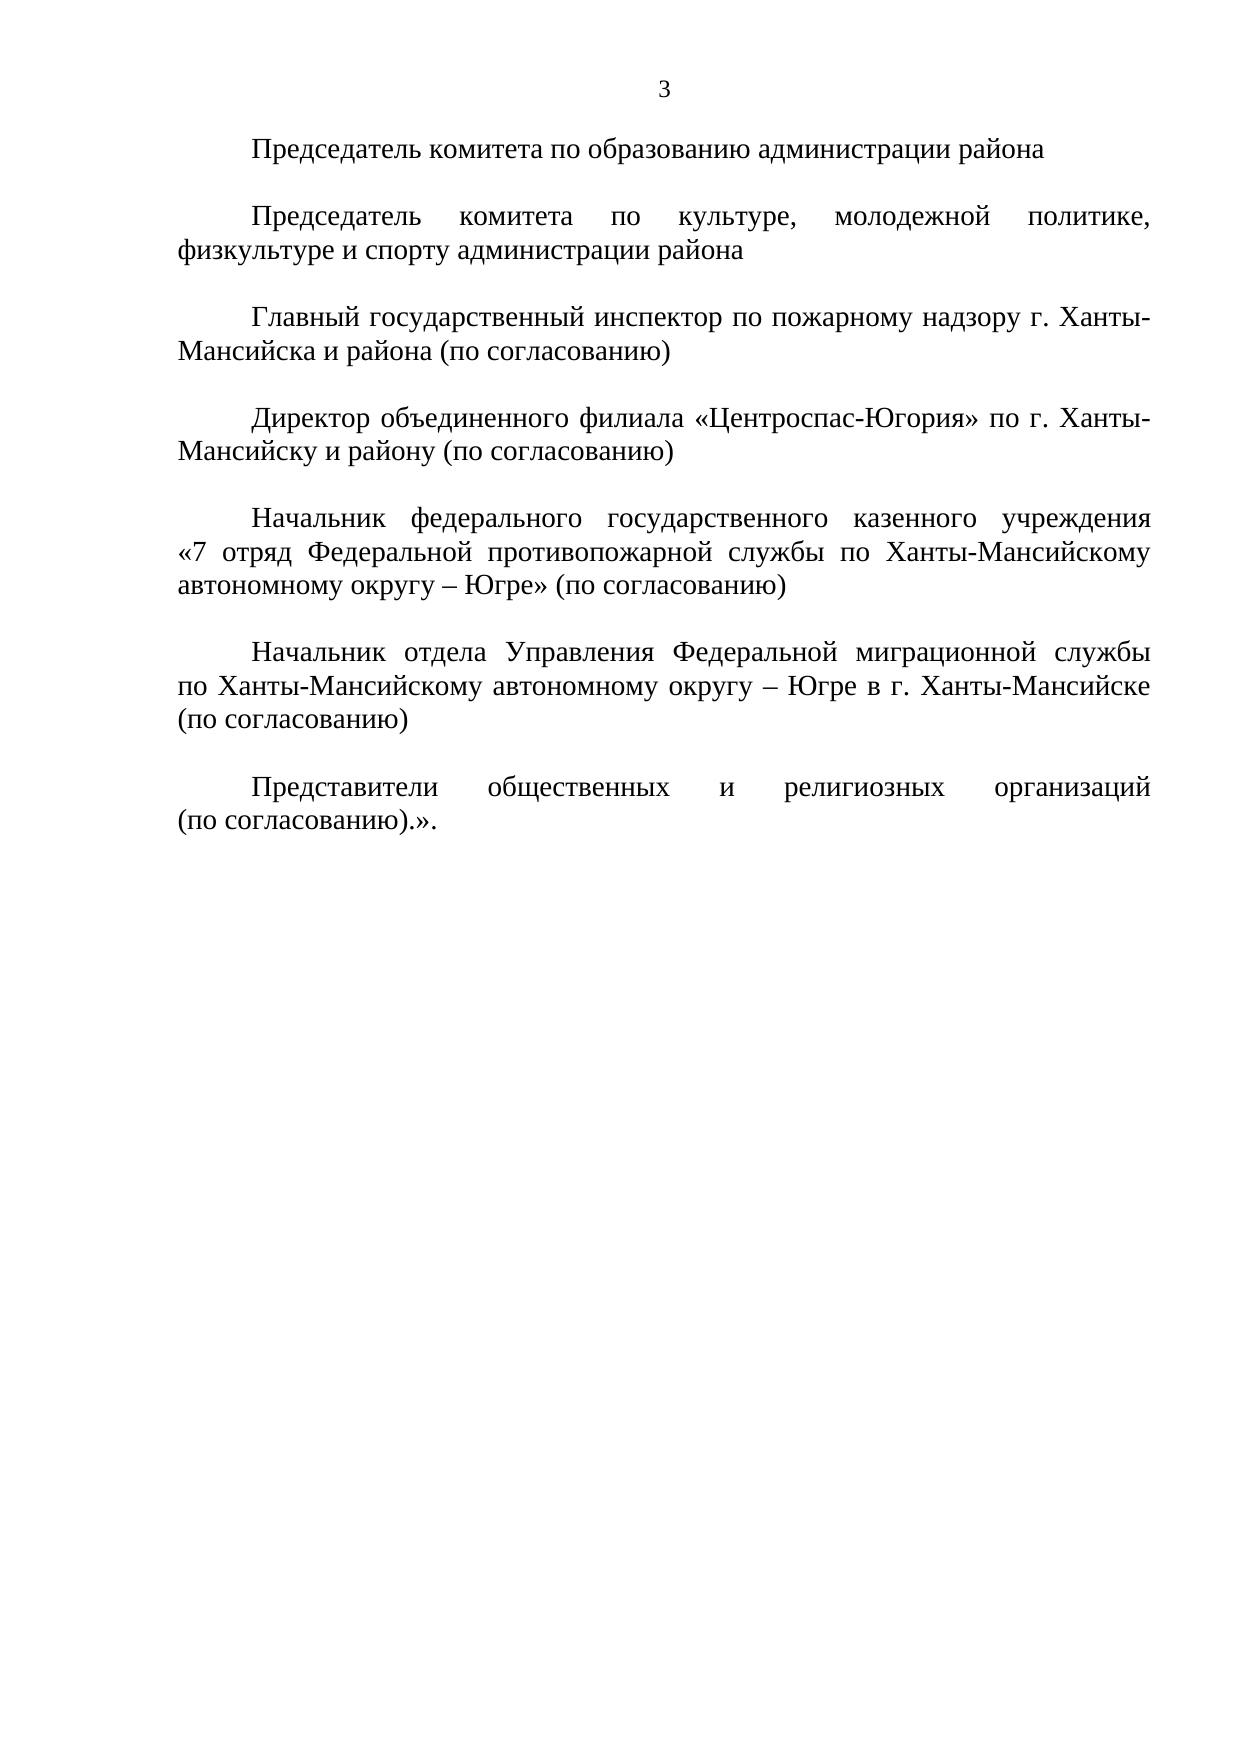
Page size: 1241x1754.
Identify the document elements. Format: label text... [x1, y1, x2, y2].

text Председатель комитета по образованию администрации района [177, 131, 1152, 165]
text Начальник отдела Управления Федеральной миграционной службы по Ханты-Мансийскому автономному округу – Югре в г. Ханты-Мансийске (по согласованию) [177, 634, 1152, 735]
text Председатель комитета по культуре, молодежной политике, физкультуре и спорту администрации района [177, 198, 1152, 266]
text Представители общественных и религиозных организаций (по согласованию).». [177, 769, 1152, 836]
text Директор объединенного филиала «Центроспас-Югория» по г. Ханты-Мансийску и району (по согласованию) [177, 400, 1152, 467]
text Начальник федерального государственного казенного учреждения «7 отряд Федеральной противопожарной службы по Ханты-Мансийскому автономному округу – Югре» (по согласованию) [177, 500, 1152, 601]
text Главный государственный инспектор по пожарному надзору г. Ханты-Мансийска и района (по согласованию) [177, 299, 1152, 366]
